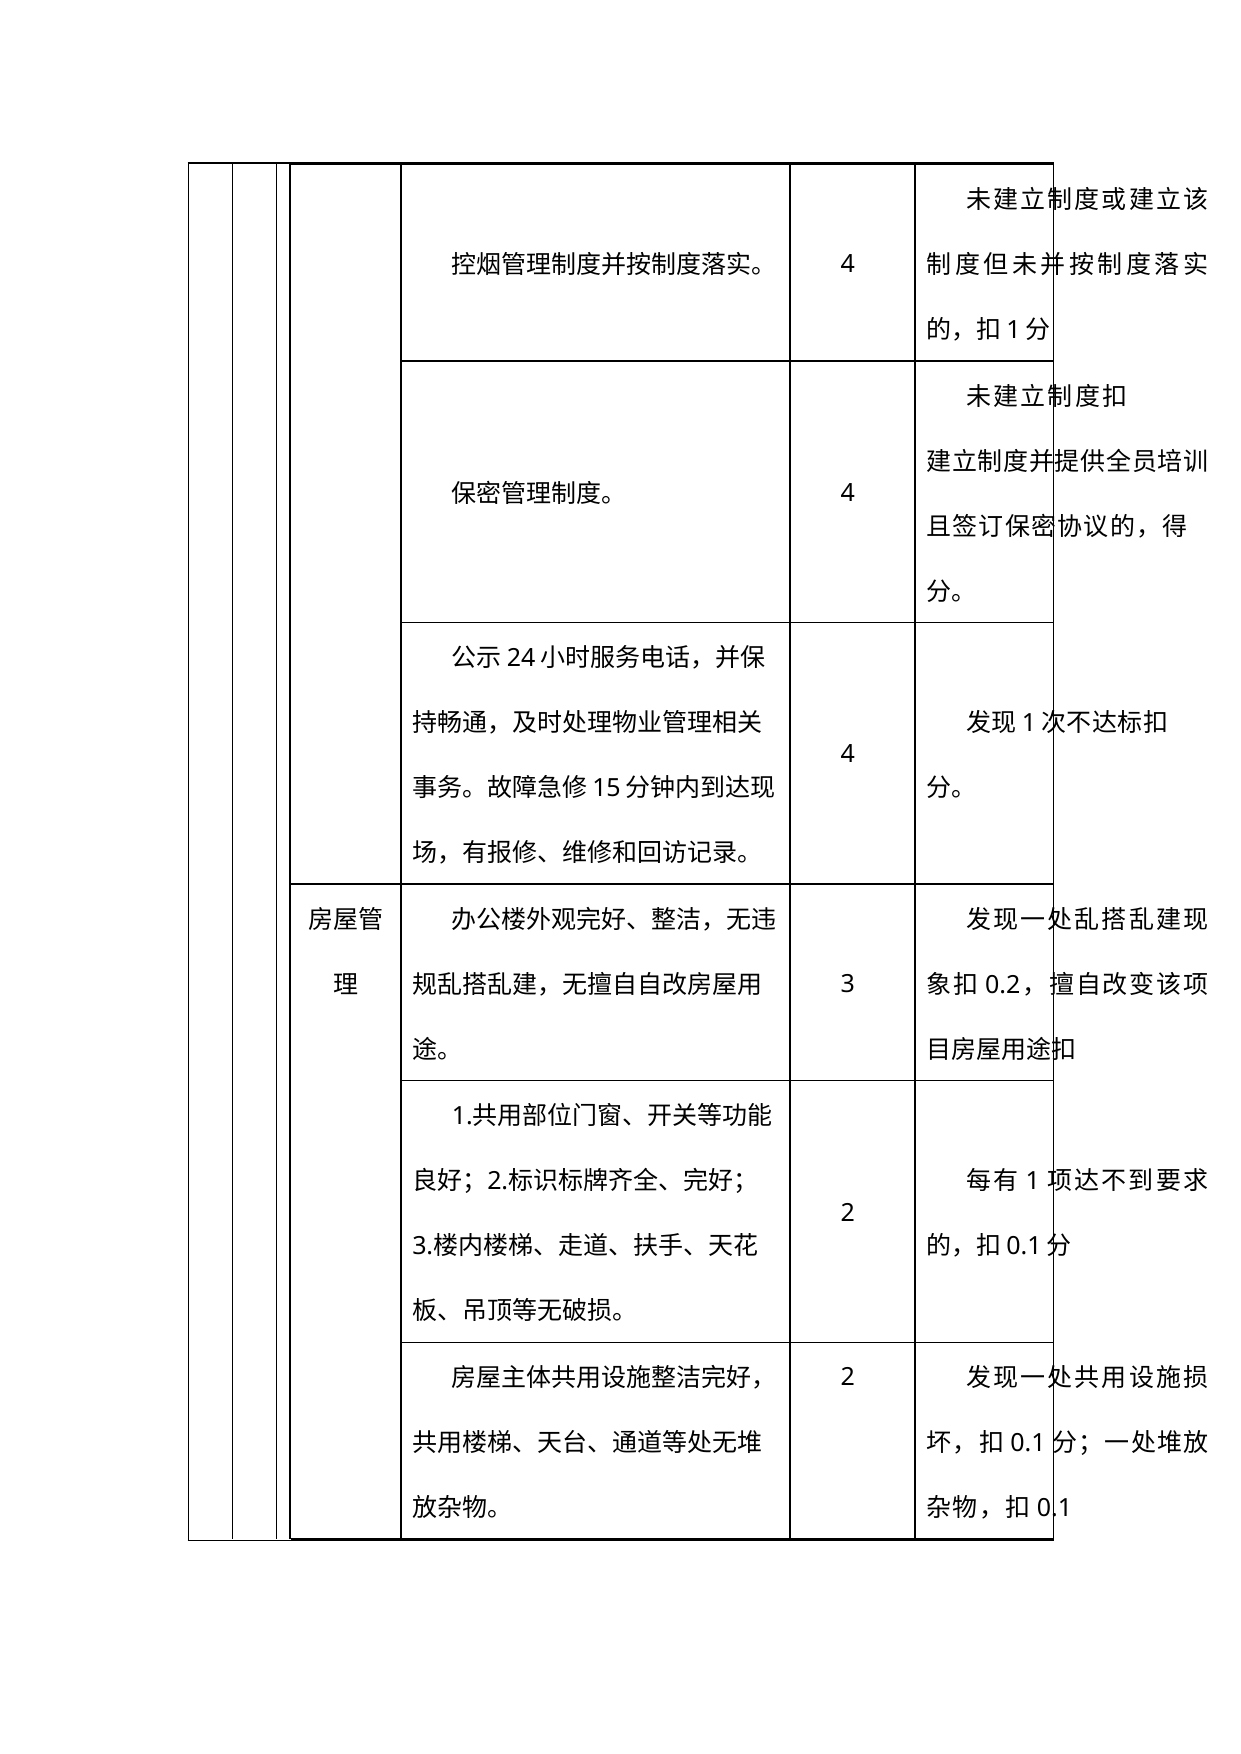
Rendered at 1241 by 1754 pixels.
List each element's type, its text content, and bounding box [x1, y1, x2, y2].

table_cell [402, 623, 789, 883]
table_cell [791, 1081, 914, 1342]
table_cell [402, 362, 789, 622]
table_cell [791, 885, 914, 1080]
table_cell [189, 164, 232, 1539]
table_cell 1 [233, 164, 276, 1539]
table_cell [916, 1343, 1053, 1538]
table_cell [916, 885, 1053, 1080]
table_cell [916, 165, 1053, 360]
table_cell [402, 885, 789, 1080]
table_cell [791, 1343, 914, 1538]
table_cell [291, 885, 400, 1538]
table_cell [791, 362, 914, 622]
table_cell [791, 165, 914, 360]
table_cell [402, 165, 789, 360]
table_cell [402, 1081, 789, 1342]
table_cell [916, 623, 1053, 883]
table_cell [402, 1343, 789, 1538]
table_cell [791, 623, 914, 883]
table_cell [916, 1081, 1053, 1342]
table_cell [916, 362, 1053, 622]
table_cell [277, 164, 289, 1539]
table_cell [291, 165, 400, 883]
